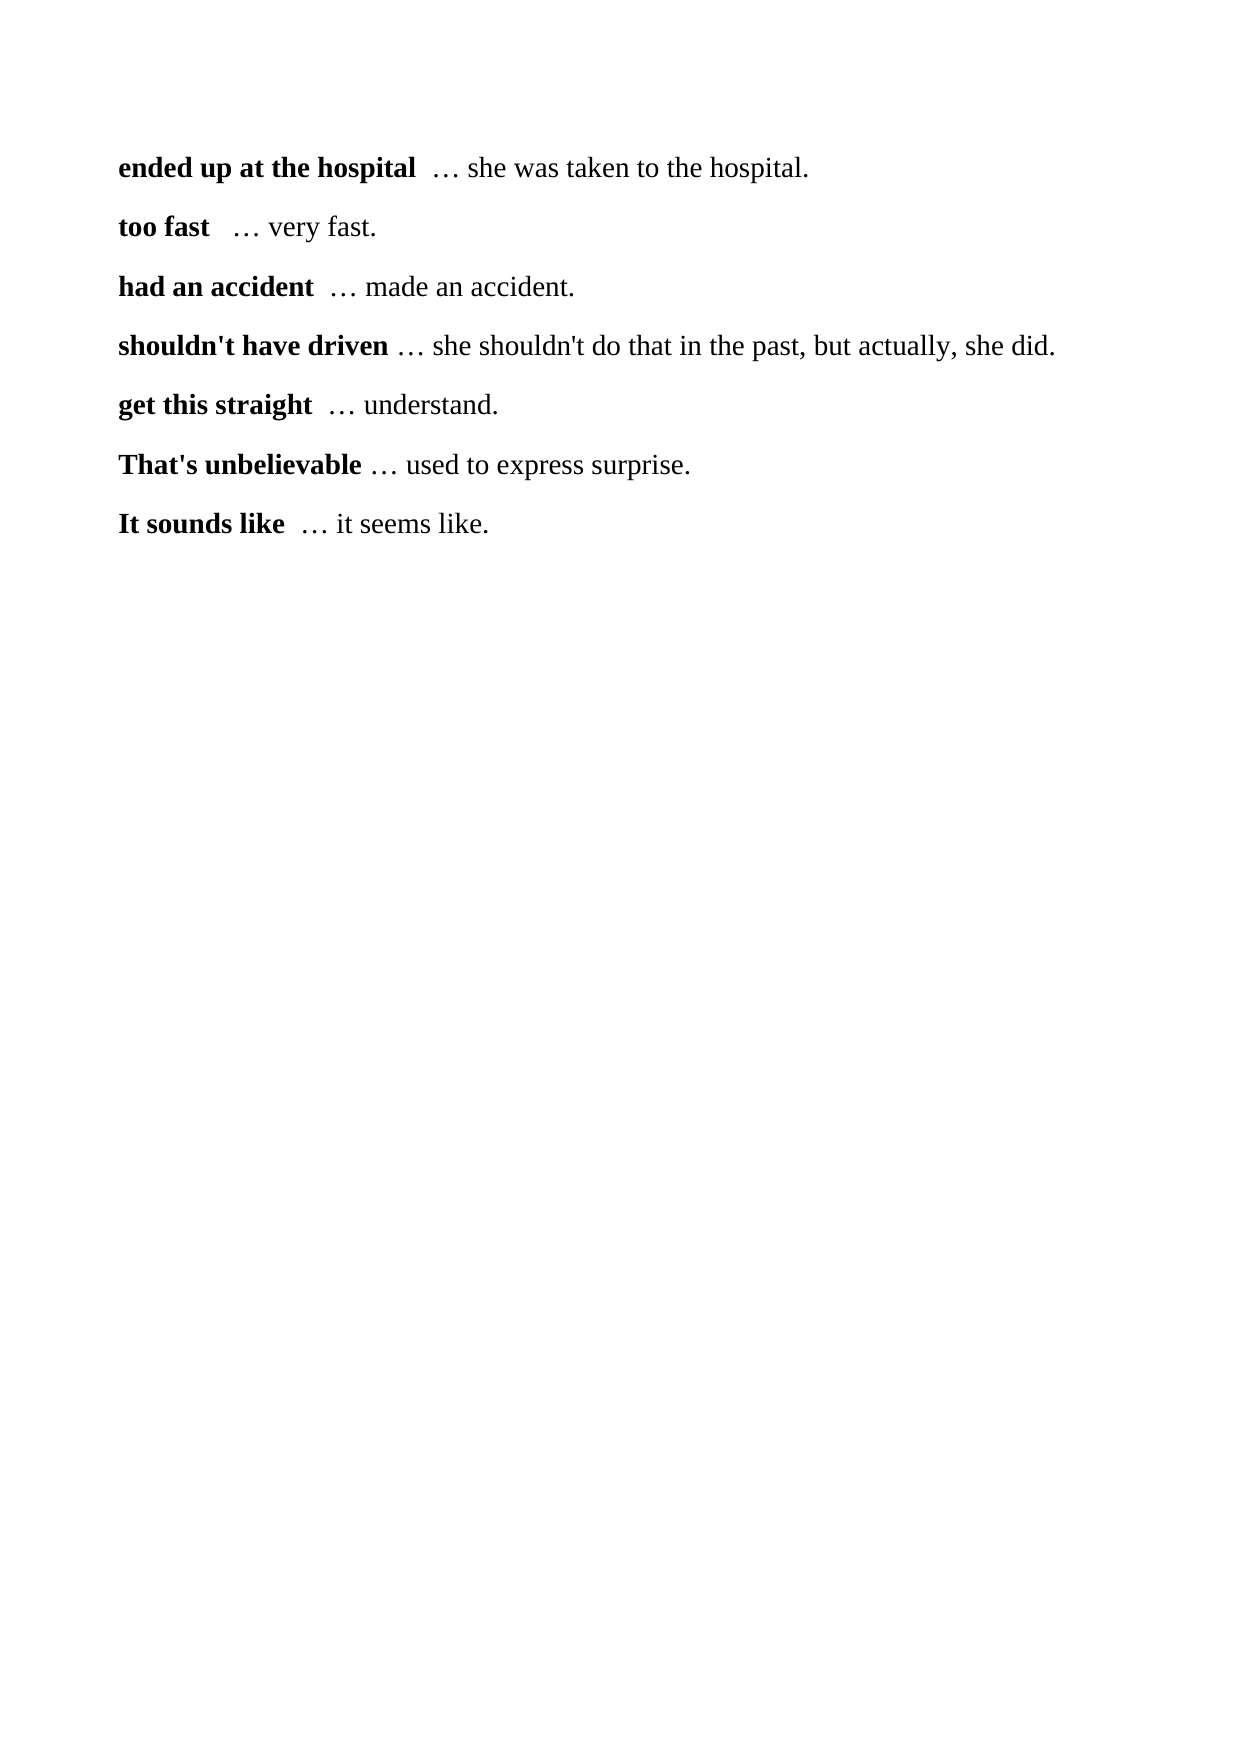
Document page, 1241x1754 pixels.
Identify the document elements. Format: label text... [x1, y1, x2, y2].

text had an accident … made an accident. [118, 269, 1138, 302]
text get this straight … understand. [118, 387, 1138, 421]
text ended up at the hospital … she was taken to the hospital. [118, 150, 1138, 183]
text shouldn't have driven … she shouldn't do that in the past, but actually, she did. [118, 328, 1138, 362]
text too fast … very fast. [118, 209, 1138, 243]
text It sounds like … it seems like. [118, 506, 1138, 540]
text That's unbelievable … used to express surprise. [118, 447, 1138, 480]
